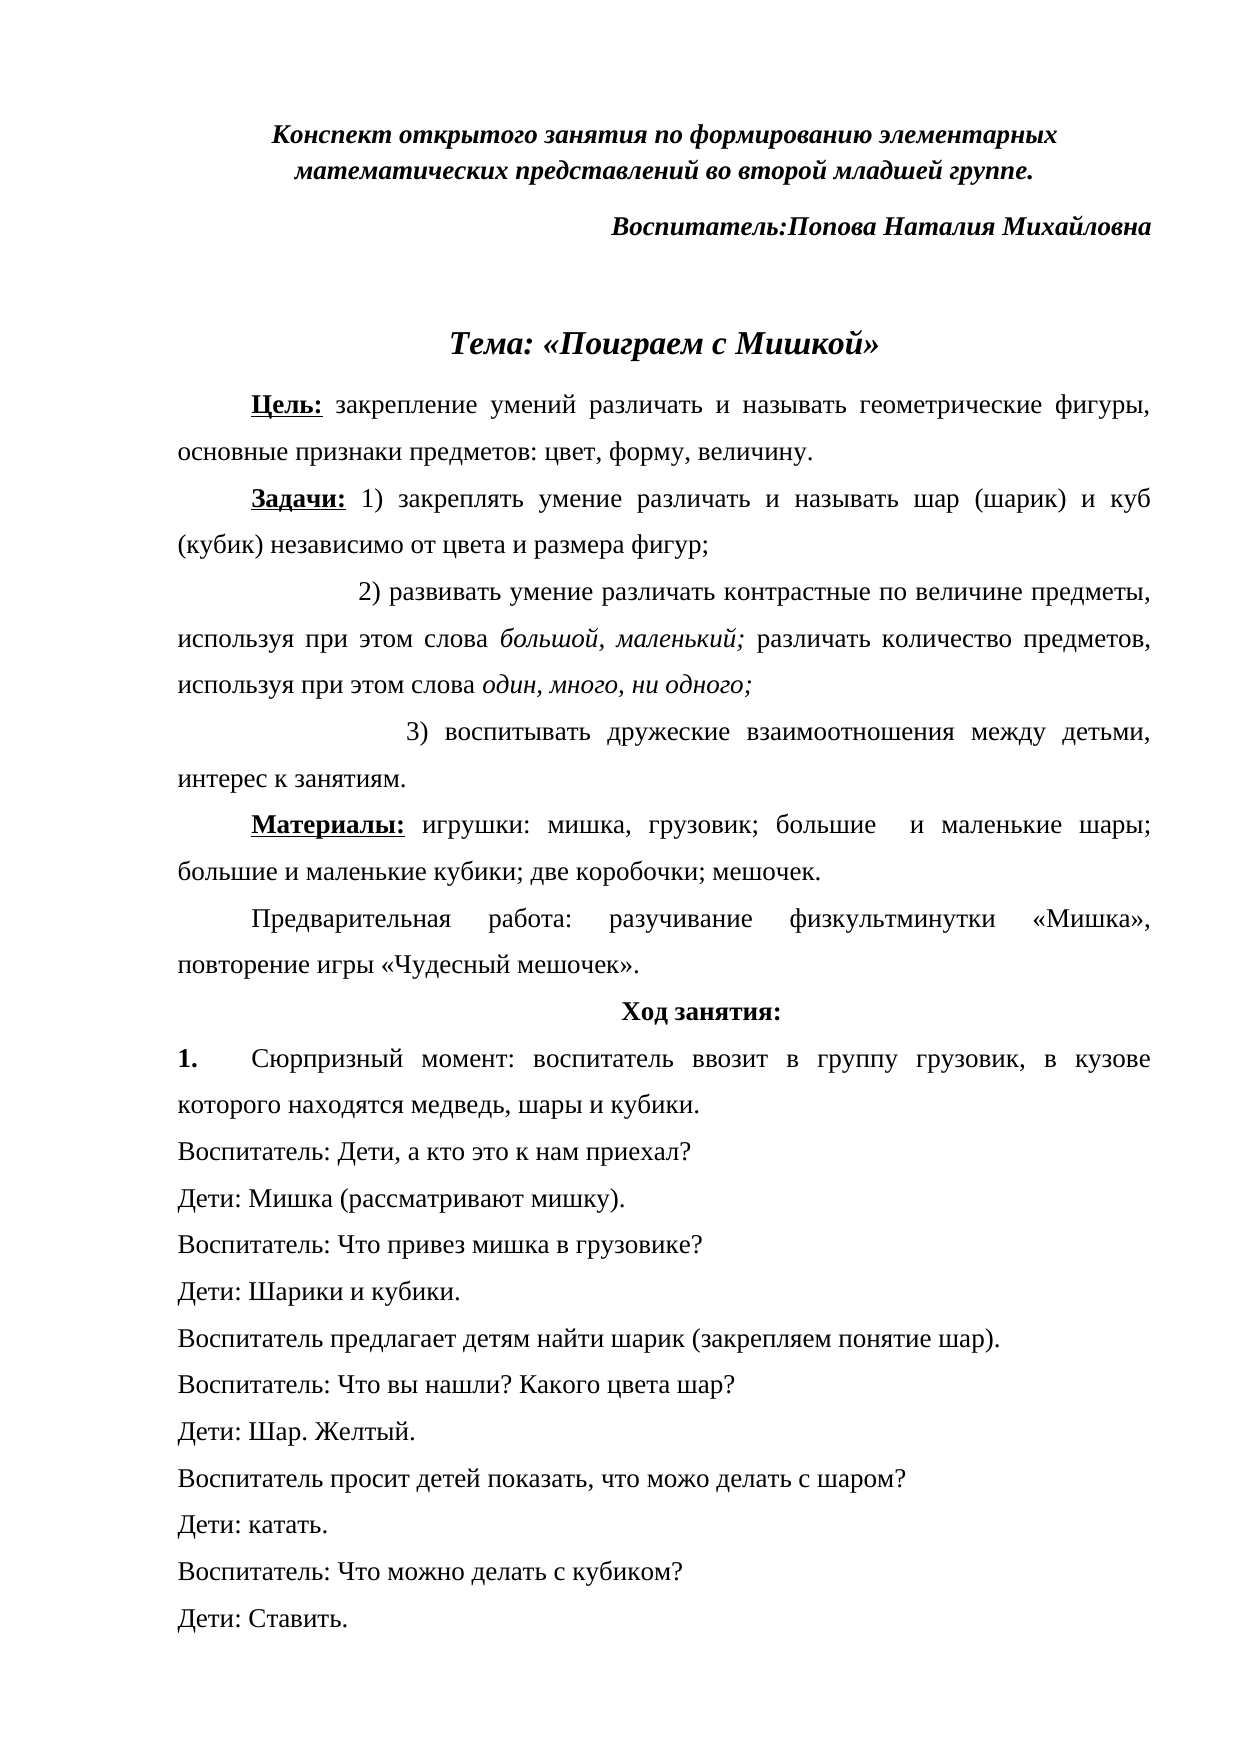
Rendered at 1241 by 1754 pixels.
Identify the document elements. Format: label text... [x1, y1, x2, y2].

text Ход занятия: [177, 995, 1152, 1026]
text Дети: катать. [177, 1508, 1152, 1539]
text 3) воспитывать дружеские взаимоотношения между детьми, интерес к занятиям. [177, 715, 1152, 793]
text Цель: закрепление умений различать и называть геометрические фигуры, основные признаки предметов: цвет, форму, величину. [177, 388, 1152, 466]
text Воспитатель просит детей показать, что можо делать с шаром? [177, 1462, 1152, 1493]
text Дети: Шар. Желтый. [177, 1415, 1152, 1446]
text Дети: Шарики и кубики. [177, 1275, 1152, 1306]
text 2) развивать умение различать контрастные по величине предметы, используя при этом слова большой, маленький; различать количество предметов, используя при этом слова один, много, ни одного; [177, 575, 1152, 699]
text Воспитатель: Что можно делать с кубиком? [177, 1555, 1152, 1586]
text Воспитатель предлагает детям найти шарик (закрепляем понятие шар). [177, 1322, 1152, 1353]
text Дети: Мишка (рассматривают мишку). [177, 1182, 1152, 1213]
text Воспитатель:Попова Наталия Михайловна [177, 210, 1152, 242]
text Материалы: игрушки: мишка, грузовик; большие и маленькие шары; большие и маленькие кубики; две коробочки; мешочек. [177, 808, 1152, 886]
text Тема: «Поиграем с Мишкой» [177, 323, 1152, 362]
text Воспитатель: Что вы нашли? Какого цвета шар? [177, 1368, 1152, 1399]
text Воспитатель: Дети, а кто это к нам приехал? [177, 1135, 1152, 1166]
text Предварительная работа: разучивание физкультминутки «Мишка», повторение игры «Чудесный мешочек». [177, 902, 1152, 979]
text Задачи: 1) закреплять умение различать и называть шар (шарик) и куб (кубик) независимо от цвета и размера фигур; [177, 482, 1152, 559]
text Дети: Ставить. [177, 1602, 1152, 1633]
text Воспитатель: Что привез мишка в грузовике? [177, 1228, 1152, 1259]
text Конспект открытого занятия по формированию элементарных математических представлений во второй младшей группе. [177, 118, 1152, 185]
list Сюрпризный момент: воспитатель ввозит в группу грузовик, в кузове которого находятся медведь, шары и кубики. [177, 1042, 1152, 1119]
